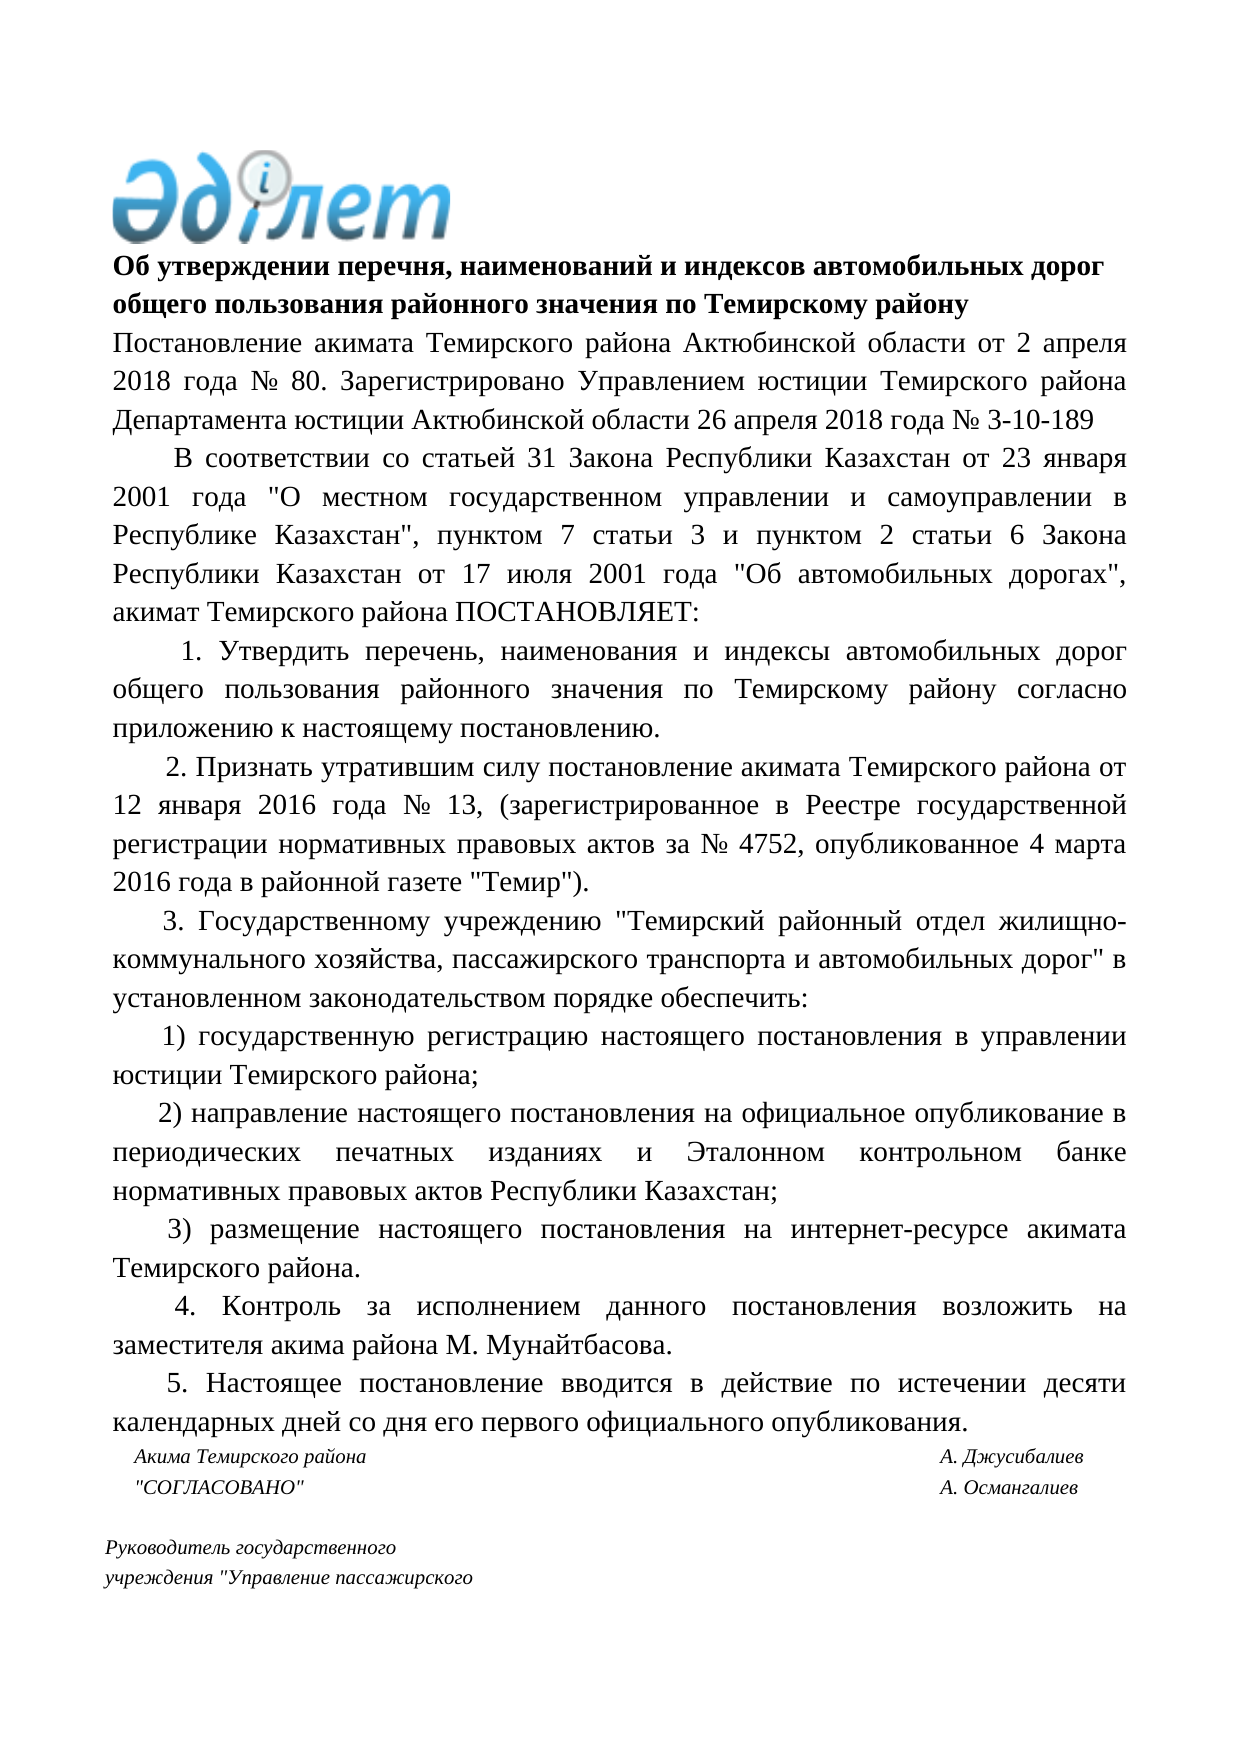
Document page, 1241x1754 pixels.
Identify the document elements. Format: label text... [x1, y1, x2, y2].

text Об утверждении перечня, наименований и индексов автомобильных дорог общего пользования районного значения по Темирскому району [112, 248, 1128, 320]
text В соответствии со статьей 31 Закона Республики Казахстан от 23 января 2001 года "О местном государственном управлении и самоуправлении в Республике Казахстан", пунктом 7 статьи 3 и пунктом 2 статьи 6 Закона Республики Казахстан от 17 июля 2001 года "Об автомобильных дорогах", акимат Темирского района ПОСТАНОВЛЯЕТ: [112, 440, 1128, 628]
text 4. Контроль за исполнением данного постановления возложить на заместителя акима района М. Мунайтбасова. [112, 1288, 1128, 1360]
text 1) государственную регистрацию настоящего постановления в управлении юстиции Темирского района; [112, 1018, 1128, 1091]
text 1. Утвердить перечень, наименования и индексы автомобильных дорог общего пользования районного значения по Темирскому району согласно приложению к настоящему постановлению. [112, 633, 1128, 744]
table_header А. Джусибалиев [939, 1443, 1240, 1473]
table_header Акима Темирского района [101, 1443, 939, 1473]
text 2. Признать утратившим силу постановление акимата Темирского района от 12 января 2016 года № 13, (зарегистрированное в Реестре государственной регистрации нормативных правовых актов за № 4752, опубликованное 4 марта 2016 года в районной газете "Темир"). [112, 749, 1128, 898]
text 3) размещение настоящего постановления на интернет-ресурсе акимата Темирского района. [112, 1211, 1128, 1283]
table_cell А. Османгалиев [939, 1474, 1240, 1596]
text 3. Государственному учреждению "Темирский районный отдел жилищно-коммунального хозяйства, пассажирского транспорта и автомобильных дорог" в установленном законодательством порядке обеспечить: [112, 903, 1128, 1013]
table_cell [101, 1474, 939, 1596]
text Постановление акимата Темирского района Актюбинской области от 2 апреля 2018 года № 80. Зарегистрировано Управлением юстиции Темирского района Департамента юстиции Актюбинской области 26 апреля 2018 года № 3-10-189 [112, 325, 1128, 435]
picture [112, 150, 451, 244]
text 2) направление настоящего постановления на официальное опубликование в периодических печатных изданиях и Эталонном контрольном банке нормативных правовых актов Республики Казахстан; [112, 1096, 1128, 1206]
text 5. Настоящее постановление вводится в действие по истечении десяти календарных дней со дня его первого официального опубликования. [112, 1365, 1128, 1437]
